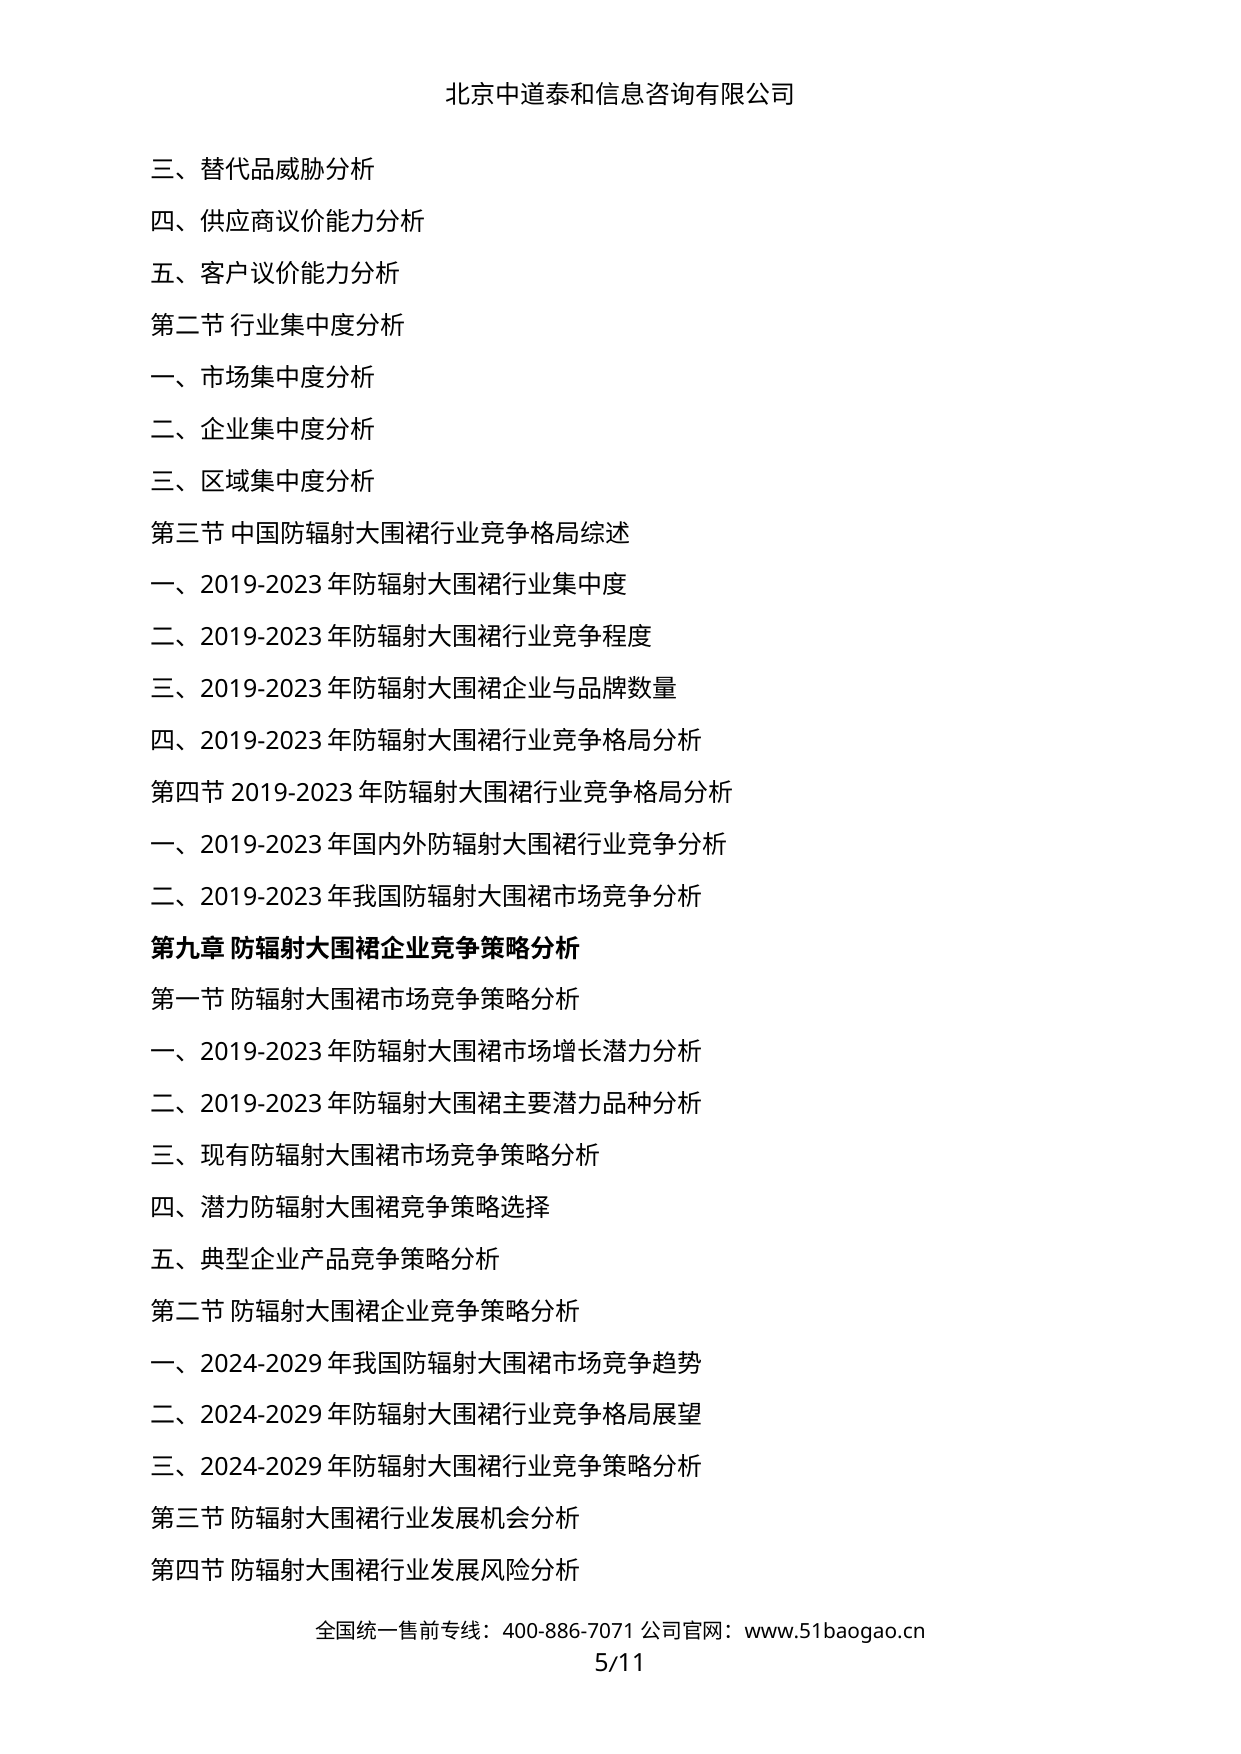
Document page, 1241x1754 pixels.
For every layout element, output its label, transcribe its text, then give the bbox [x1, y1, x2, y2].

text 一、2019-2023年防辐射大围裙行业集中度 [150, 565, 1090, 601]
text 第九章 防辐射大围裙企业竞争策略分析 [150, 928, 1090, 964]
text 三、2024-2029年防辐射大围裙行业竞争策略分析 [150, 1447, 1090, 1483]
text 第二节 行业集中度分析 [150, 306, 1090, 342]
text 第一节 防辐射大围裙市场竞争策略分析 [150, 980, 1090, 1016]
text 一、市场集中度分析 [150, 357, 1090, 394]
text 第四节 防辐射大围裙行业发展风险分析 [150, 1551, 1090, 1587]
text 三、现有防辐射大围裙市场竞争策略分析 [150, 1136, 1090, 1172]
text 五、典型企业产品竞争策略分析 [150, 1239, 1090, 1276]
text 一、2024-2029年我国防辐射大围裙市场竞争趋势 [150, 1343, 1090, 1379]
text 四、2019-2023年防辐射大围裙行业竞争格局分析 [150, 721, 1090, 757]
text 三、区域集中度分析 [150, 461, 1090, 497]
text 二、2019-2023年我国防辐射大围裙市场竞争分析 [150, 876, 1090, 912]
text 第四节 2019-2023年防辐射大围裙行业竞争格局分析 [150, 772, 1090, 809]
text 一、2019-2023年国内外防辐射大围裙行业竞争分析 [150, 824, 1090, 861]
text 二、2019-2023年防辐射大围裙主要潜力品种分析 [150, 1084, 1090, 1120]
text 三、2019-2023年防辐射大围裙企业与品牌数量 [150, 669, 1090, 705]
text 一、2019-2023年防辐射大围裙市场增长潜力分析 [150, 1032, 1090, 1068]
text 二、企业集中度分析 [150, 409, 1090, 446]
text 第二节 防辐射大围裙企业竞争策略分析 [150, 1291, 1090, 1327]
text 第三节 防辐射大围裙行业发展机会分析 [150, 1499, 1090, 1535]
text 三、替代品威胁分析 [150, 150, 1090, 186]
text 四、供应商议价能力分析 [150, 202, 1090, 238]
text 二、2024-2029年防辐射大围裙行业竞争格局展望 [150, 1395, 1090, 1431]
text 二、2019-2023年防辐射大围裙行业竞争程度 [150, 617, 1090, 653]
text 四、潜力防辐射大围裙竞争策略选择 [150, 1187, 1090, 1224]
text 第三节 中国防辐射大围裙行业竞争格局综述 [150, 513, 1090, 549]
text 五、客户议价能力分析 [150, 254, 1090, 290]
